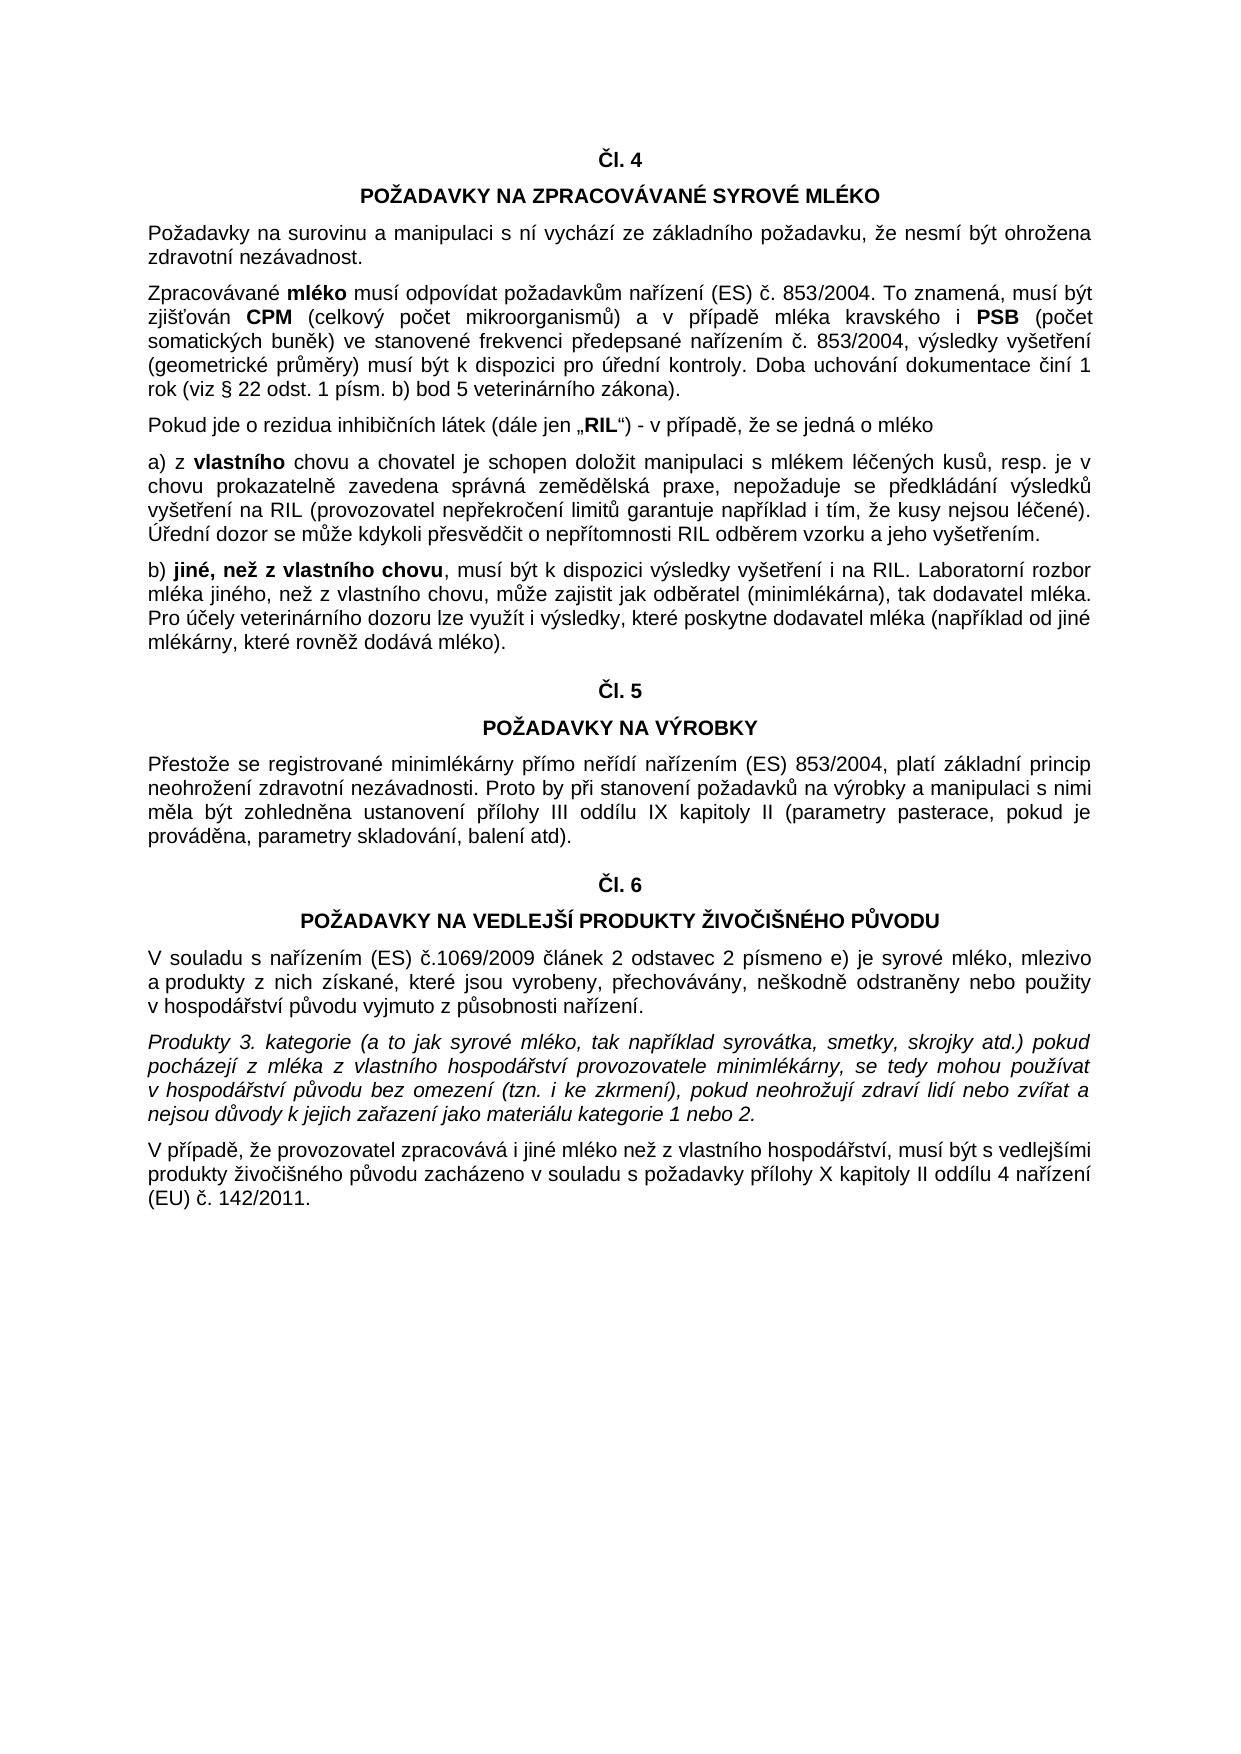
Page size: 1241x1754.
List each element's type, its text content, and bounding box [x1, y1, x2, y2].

text Přestože se registrované minimlékárny přímo neřídí nařízením (ES) 853/2004, platí základní princip neohrožení zdravotní nezávadnosti. Proto by při stanovení požadavků na výrobky a manipulaci s nimi měla být zohledněna ustanovení přílohy III oddílu IX kapitoly II (parametry pasterace, pokud je prováděna, parametry skladování, balení atd). [148, 752, 1093, 848]
text POŽADAVKY NA ZPRACOVÁVANÉ SYROVÉ MLÉKO [148, 184, 1093, 208]
text b) jiné, než z vlastního chovu, musí být k dispozici výsledky vyšetření i na RIL. Laboratorní rozbor mléka jiného, než z vlastního chovu, může zajistit jak odběratel (minimlékárna), tak dodavatel mléka. Pro účely veterinárního dozoru lze využít i výsledky, které poskytne dodavatel mléka (například od jiné mlékárny, které rovněž dodává mléko). [148, 558, 1093, 654]
text V souladu s nařízením (ES) č.1069/2009 článek 2 odstavec 2 písmeno e) je syrové mléko, mlezivo a produkty z nich získané, které jsou vyrobeny, přechovávány, neškodně odstraněny nebo použity v hospodářství původu vyjmuto z působnosti nařízení. [148, 946, 1093, 1017]
text POŽADAVKY NA VÝROBKY [148, 715, 1093, 739]
text Produkty 3. kategorie (a to jak syrové mléko, tak například syrovátka, smetky, skrojky atd.) pokud pocházejí z mléka z vlastního hospodářství provozovatele minimlékárny, se tedy mohou používat v hospodářství původu bez omezení (tzn. i ke zkrmení), pokud neohrožují zdraví lidí nebo zvířat a nejsou důvody k jejich zařazení jako materiálu kategorie 1 nebo 2. [148, 1030, 1093, 1126]
text Čl. 6 [148, 873, 1093, 897]
text Zpracovávané mléko musí odpovídat požadavkům nařízení (ES) č. 853/2004. To znamená, musí být zjišťován CPM (celkový počet mikroorganismů) a v případě mléka kravského i PSB (počet somatických buněk) ve stanovené frekvenci předepsané nařízením č. 853/2004, výsledky vyšetření (geometrické průměry) musí být k dispozici pro úřední kontroly. Doba uchování dokumentace činí 1 rok (viz § 22 odst. 1 písm. b) bod 5 veterinárního zákona). [148, 281, 1093, 401]
text POŽADAVKY NA VEDLEJŠÍ PRODUKTY ŽIVOČIŠNÉHO PŮVODU [148, 909, 1093, 933]
text Pokud jde o rezidua inhibičních látek (dále jen „RIL“) - v případě, že se jedná o mléko [148, 413, 1093, 437]
text a) z vlastního chovu a chovatel je schopen doložit manipulaci s mlékem léčených kusů, resp. je v chovu prokazatelně zavedena správná zemědělská praxe, nepožaduje se předkládání výsledků vyšetření na RIL (provozovatel nepřekročení limitů garantuje například i tím, že kusy nejsou léčené). Úřední dozor se může kdykoli přesvědčit o nepřítomnosti RIL odběrem vzorku a jeho vyšetřením. [148, 450, 1093, 546]
text Čl. 5 [148, 679, 1093, 703]
text Čl. 4 [148, 148, 1093, 172]
text V případě, že provozovatel zpracovává i jiné mléko než z vlastního hospodářství, musí být s vedlejšími produkty živočišného původu zacházeno v souladu s požadavky přílohy X kapitoly II oddílu 4 nařízení (EU) č. 142/2011. [148, 1138, 1093, 1210]
text Požadavky na surovinu a manipulaci s ní vychází ze základního požadavku, že nesmí být ohrožena zdravotní nezávadnost. [148, 221, 1093, 268]
